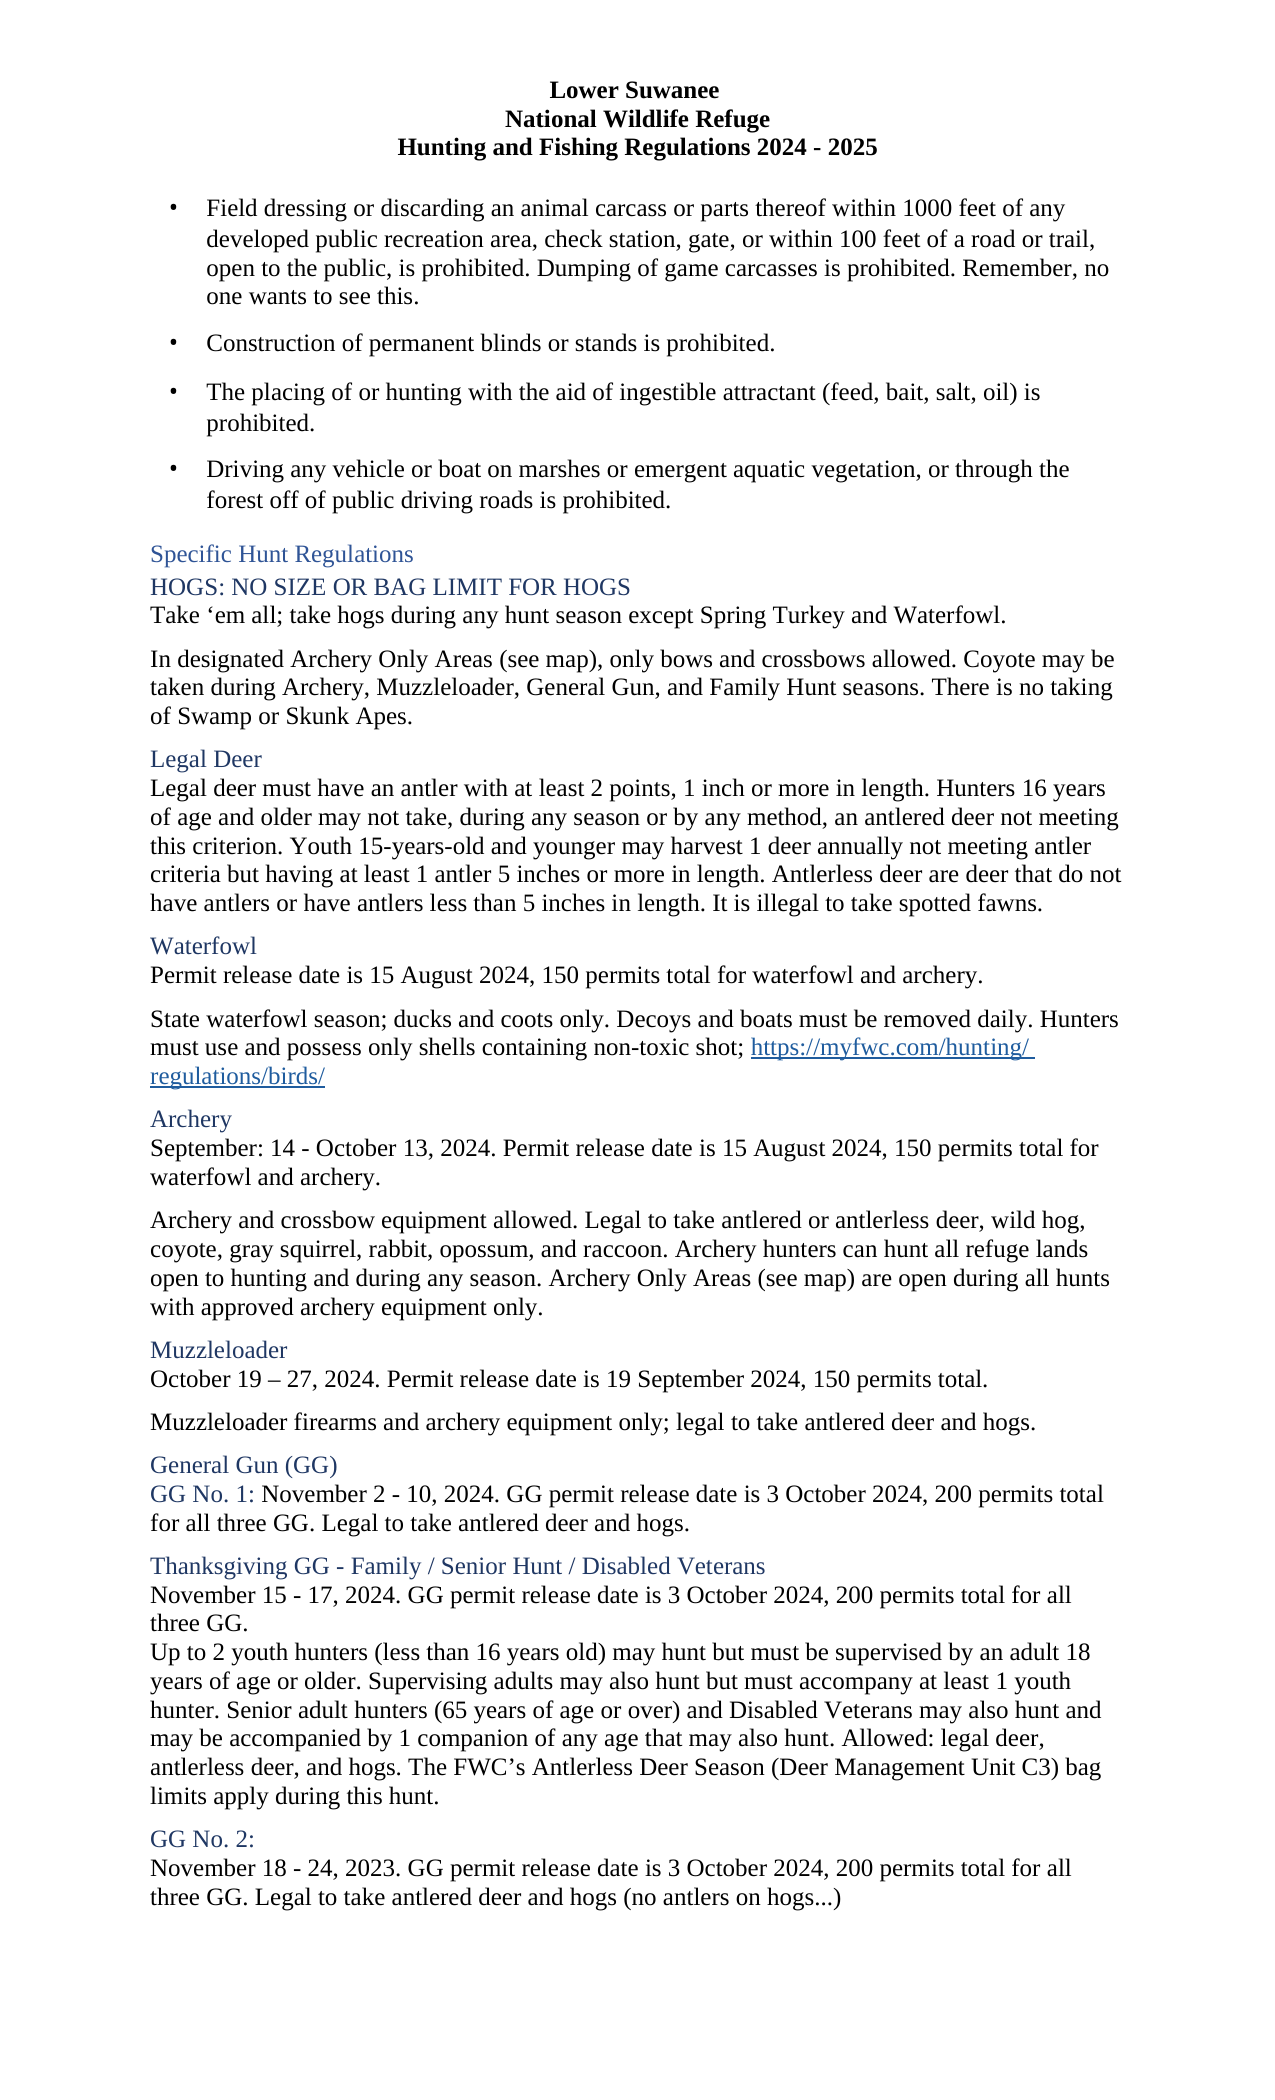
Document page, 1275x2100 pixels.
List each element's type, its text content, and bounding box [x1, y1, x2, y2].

text State waterfowl season; ducks and coots only. Decoys and boats must be removed daily. Hunters must use and possess only shells containing non-toxic shot; https://myfwc.com/hunting/ regulations/birds/ [150, 1004, 1125, 1090]
subtitle Waterfowl [150, 932, 1125, 960]
text Legal deer must have an antler with at least 2 points, 1 inch or more in length. Hunters 16 years of age and older may not take, during any season or by any method, an antlered deer not meeting this criterion. Youth 15-years-old and younger may harvest 1 deer annually not meeting antler criteria but having at least 1 antler 5 inches or more in length. Antlerless deer are deer that do not have antlers or have antlers less than 5 inches in length. It is illegal to take spotted fawns. [150, 773, 1125, 917]
subtitle HOGS: NO SIZE OR BAG LIMIT FOR HOGS [150, 572, 1125, 600]
list The placing of or hunting with the aid of ingestible attractant (feed, bait, salt, oil) is prohibited. [169, 373, 1125, 436]
subtitle Thanksgiving GG - Family / Senior Hunt / Disabled Veterans [150, 1551, 1125, 1580]
list Field dressing or discarding an animal carcass or parts thereof within 1000 feet of any developed public recreation area, check station, gate, or within 100 feet of a road or trail, open to the public, is prohibited. Dumping of game carcasses is prohibited. Remember, no one wants to see this. [169, 190, 1125, 310]
text GG No. 1: November 2 - 10, 2024. GG permit release date is 3 October 2024, 200 permits total for all three GG. Legal to take antlered deer and hogs. [150, 1479, 1125, 1537]
text Archery and crossbow equipment allowed. Legal to take antlered or antlerless deer, wild hog, coyote, gray squirrel, rabbit, opossum, and raccoon. Archery hunters can hunt all refuge lands open to hunting and during any season. Archery Only Areas (see map) are open during all hunts with approved archery equipment only. [150, 1205, 1125, 1320]
text November 18 - 24, 2023. GG permit release date is 3 October 2024, 200 permits total for all three GG. Legal to take antlered deer and hogs (no antlers on hogs...) [150, 1853, 1125, 1911]
text October 19 – 27, 2024. Permit release date is 19 September 2024, 150 permits total. [150, 1364, 1125, 1392]
subtitle Specific Hunt Regulations [150, 539, 1125, 567]
text Permit release date is 15 August 2024, 150 permits total for waterfowl and archery. [150, 960, 1125, 989]
subtitle Muzzleloader [150, 1335, 1125, 1364]
text Up to 2 youth hunters (less than 16 years old) may hunt but must be supervised by an adult 18 years of age or older. Supervising adults may also hunt but must accompany at least 1 youth hunter. Senior adult hunters (65 years of age or over) and Disabled Veterans may also hunt and may be accompanied by 1 companion of any age that may also hunt. Allowed: legal deer, antlerless deer, and hogs. The FWC’s Antlerless Deer Season (Deer Management Unit C3) bag limits apply during this hunt. [150, 1637, 1125, 1810]
text September: 14 - October 13, 2024. Permit release date is 15 August 2024, 150 permits total for waterfowl and archery. [150, 1133, 1125, 1191]
text Muzzleloader firearms and archery equipment only; legal to take antlered deer and hogs. [150, 1407, 1125, 1436]
text Take ‘em all; take hogs during any hunt season except Spring Turkey and Waterfowl. [150, 600, 1125, 629]
list Driving any vehicle or boat on marshes or emergent aquatic vegetation, or through the forest off of public driving roads is prohibited. [169, 451, 1125, 514]
subtitle Legal Deer [150, 744, 1125, 773]
text November 15 - 17, 2024. GG permit release date is 3 October 2024, 200 permits total for all three GG. [150, 1580, 1125, 1637]
list Construction of permanent blinds or stands is prohibited. [169, 325, 1125, 359]
subtitle GG No. 2: [150, 1824, 1125, 1853]
subtitle General Gun (GG) [150, 1450, 1125, 1479]
subtitle Archery [150, 1104, 1125, 1133]
text In designated Archery Only Areas (see map), only bows and crossbows allowed. Coyote may be taken during Archery, Muzzleloader, General Gun, and Family Hunt seasons. There is no taking of Swamp or Skunk Apes. [150, 644, 1125, 730]
